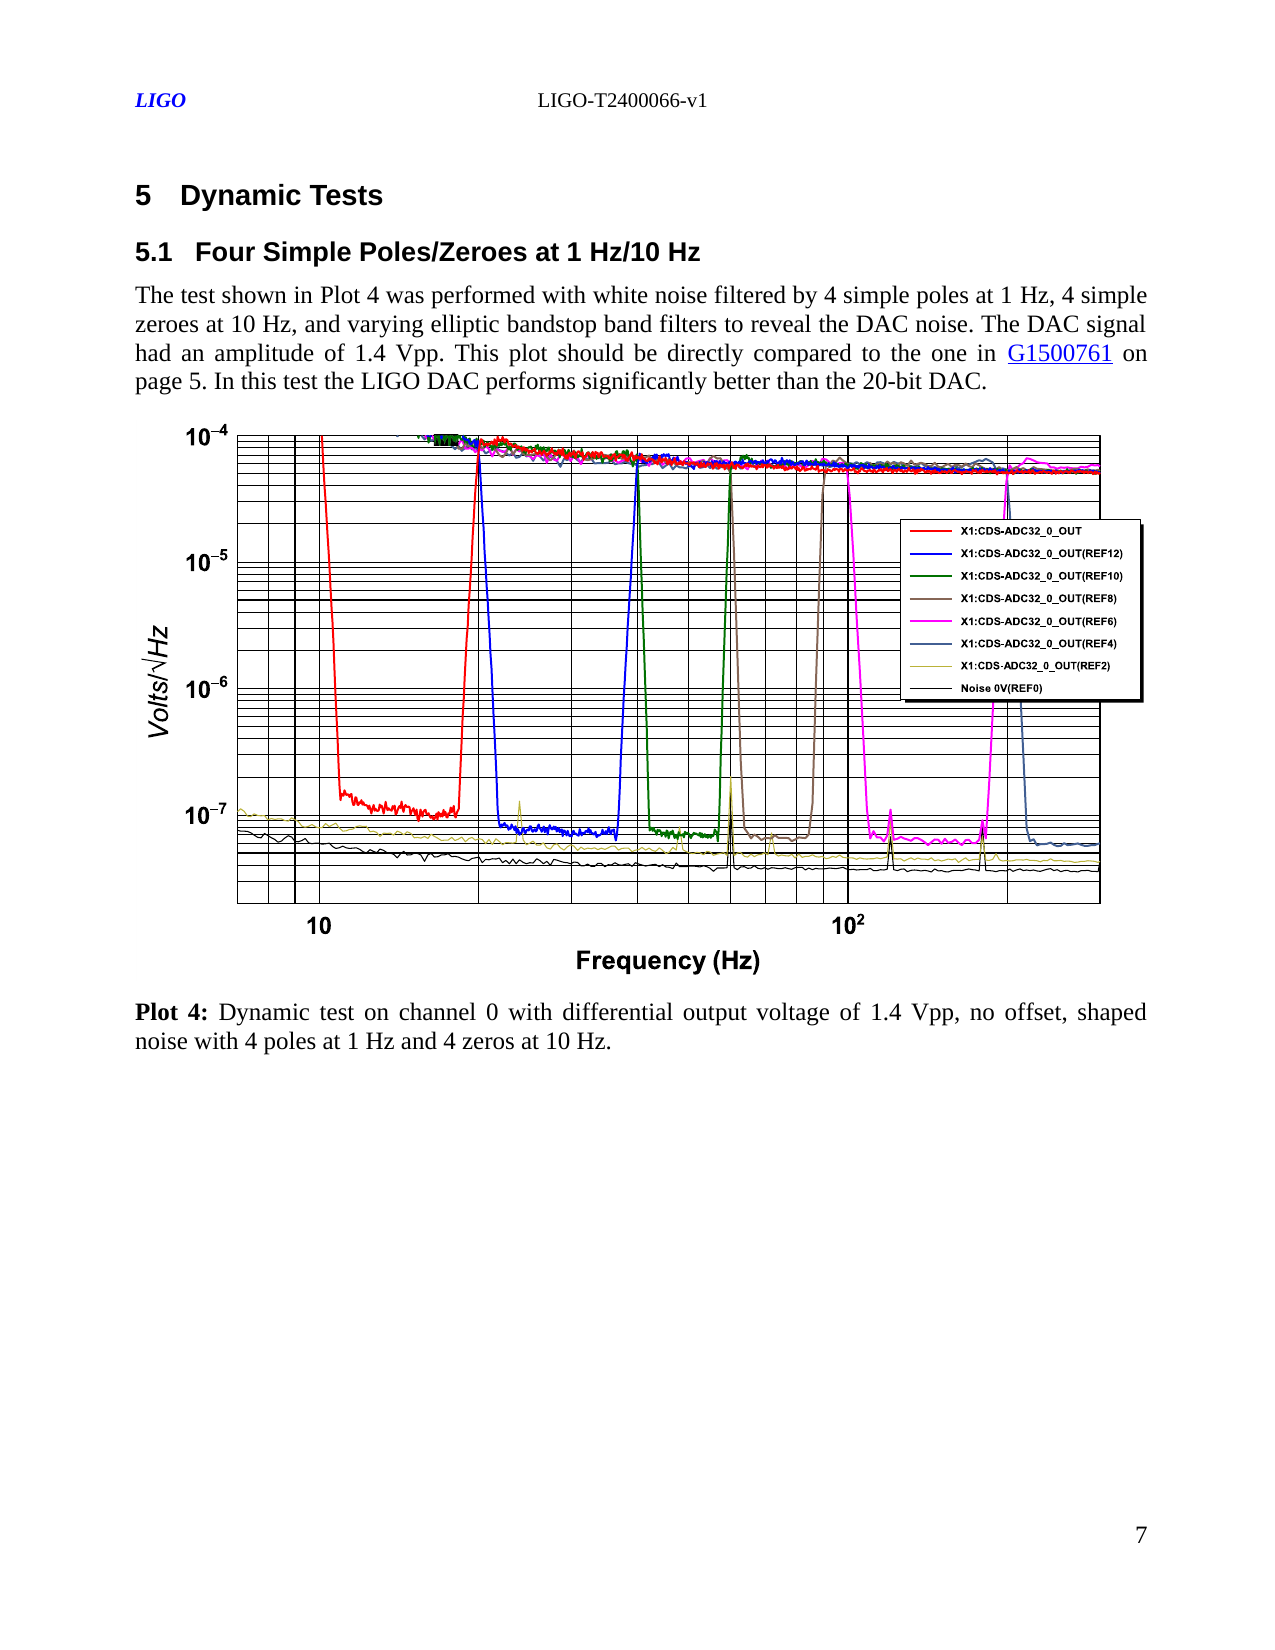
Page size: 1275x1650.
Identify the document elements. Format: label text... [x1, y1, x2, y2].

subtitle Four Simple Poles/Zeroes at 1 Hz/10 Hz [135, 236, 1147, 268]
text The test shown in Plot 4 was performed with white noise filtered by 4 simple poles at 1 Hz, 4 simple zeroes at 10 Hz, and varying elliptic bandstop band filters to reveal the DAC noise. The DAC signal had an amplitude of 1.4 Vpp. This plot should be directly compared to the one in G1500761 on page 5. In this test the LIGO DAC performs significantly better than the 20-bit DAC. [135, 280, 1147, 395]
text Plot 4: Dynamic test on channel 0 with differential output voltage of 1.4 Vpp, no offset, shaped noise with 4 poles at 1 Hz and 4 zeros at 10 Hz. [135, 997, 1147, 1055]
subtitle Dynamic Tests [135, 178, 1147, 211]
